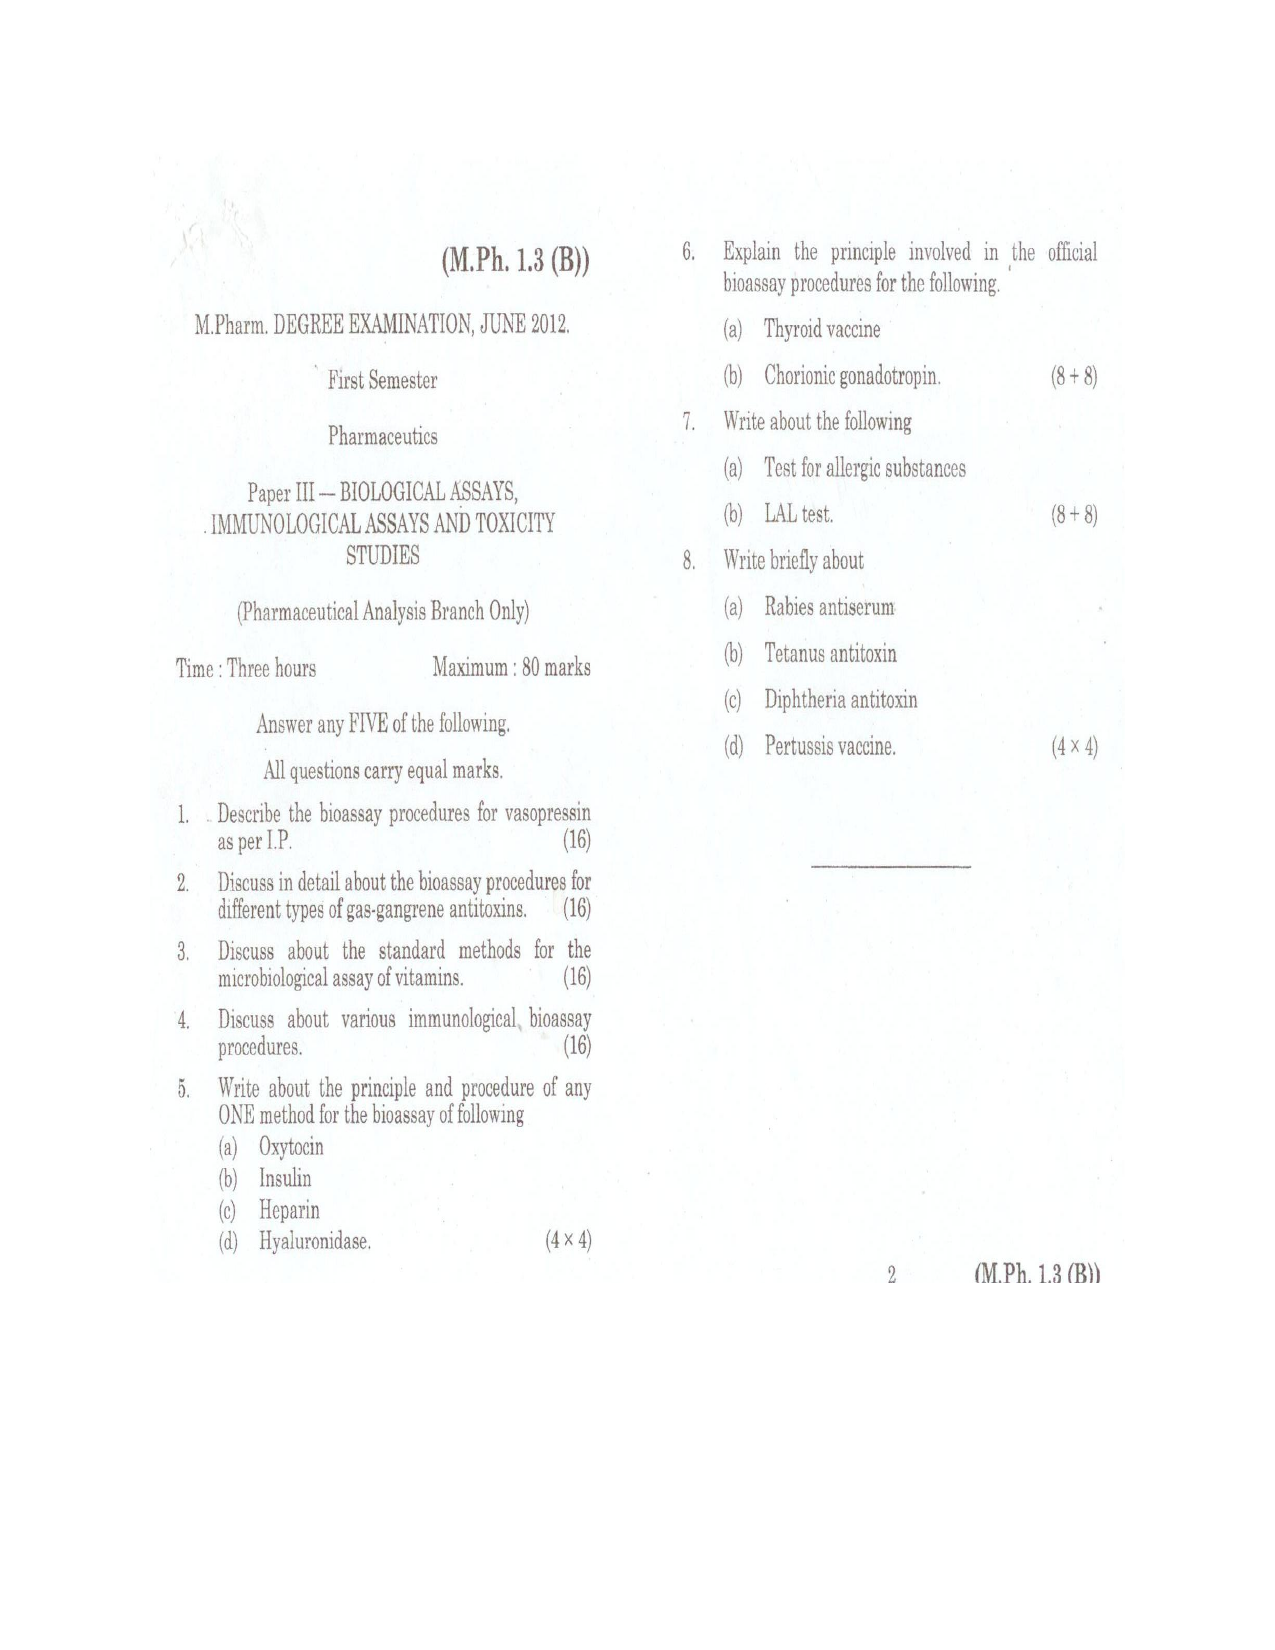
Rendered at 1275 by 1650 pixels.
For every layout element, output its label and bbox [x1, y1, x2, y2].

picture [150, 150, 1125, 1283]
